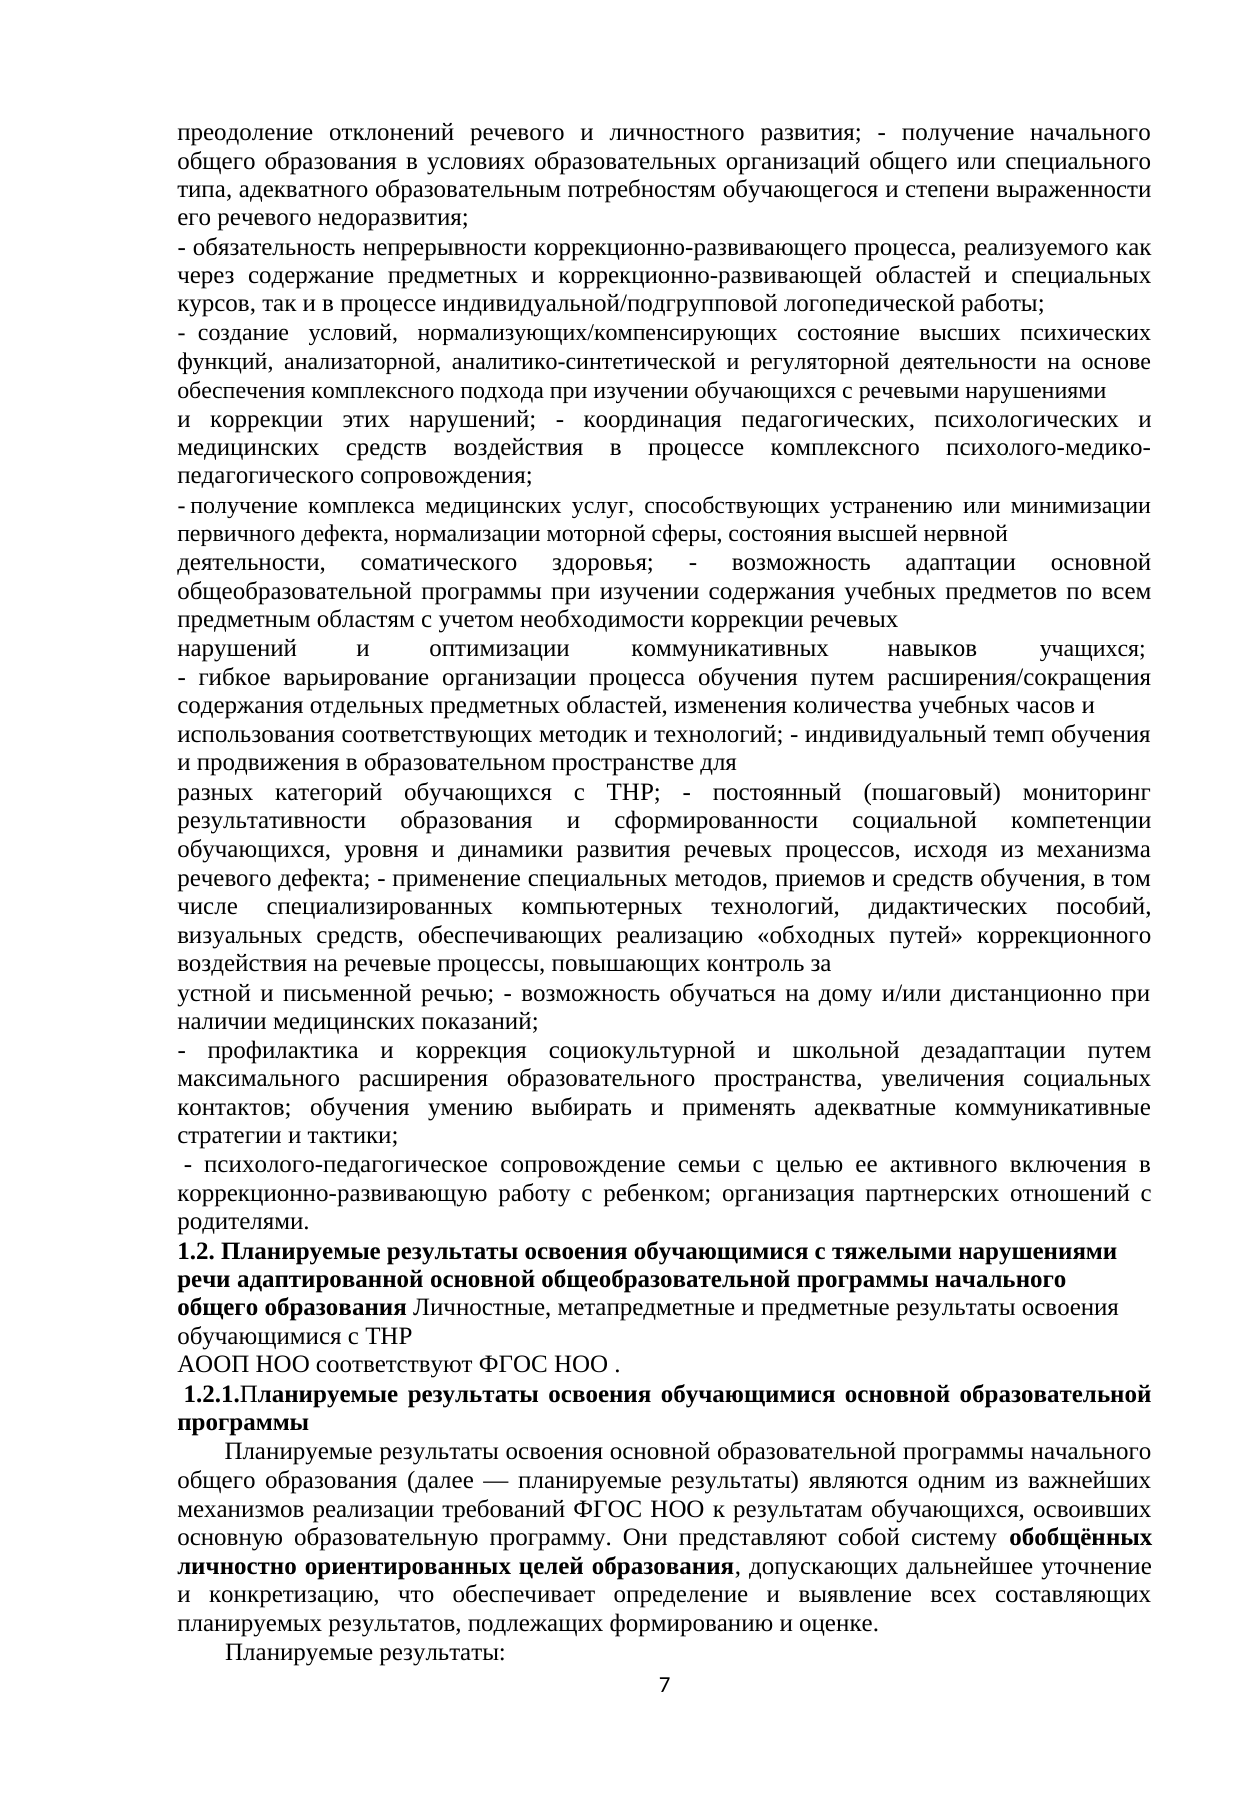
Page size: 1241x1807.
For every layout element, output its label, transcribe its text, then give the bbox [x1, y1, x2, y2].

text АООП НОО соответствуют ФГОС НОО . [177, 1349, 1152, 1378]
list гибкое варьирование организации процесса обучения путем расширения/сокращения содержания отдельных предметных областей, изменения количества учебных часов и [177, 663, 1152, 719]
text деятельности, соматического здоровья; - возможность адаптации основной общеобразовательной программы при изучении содержания учебных предметов по всем предметным областям с учетом необходимости коррекции речевых [177, 548, 1152, 633]
text преодоление отклонений речевого и личностного развития; - получение начального общего образования в условиях образовательных организаций общего или специального типа, адекватного образовательным потребностям обучающегося и степени выраженности его речевого недоразвития; [177, 118, 1152, 231]
list создание условий, нормализующих/компенсирующих состояние высших психических функций, анализаторной, аналитико-синтетической и регуляторной деятельности на основе обеспечения комплексного подхода при изучении обучающихся с речевыми нарушениями [177, 318, 1152, 403]
text и коррекции этих нарушений; - координация педагогических, психологических и медицинских средств воздействия в процессе комплексного психолого-медико-педагогического сопровождения; [177, 404, 1152, 489]
list психолого-педагогическое сопровождение семьи с целью ее активного включения в коррекционно-развивающую работу с ребенком; организация партнерских отношений с родителями. [177, 1150, 1152, 1235]
text нарушений и оптимизации коммуникативных навыков учащихся; [177, 633, 1152, 662]
text 7 [150, 1670, 1179, 1698]
text Планируемые результаты освоения основной образовательной программы начального общего образования (далее — планируемые результаты) являются одним из важнейших механизмов реализации требований ФГОС НОО к результатам обучающихся, освоивших основную образовательную программу. Они представляют собой систему обобщённых личностно ориентированных целей образования, допускающих дальнейшее уточнение и конкретизацию, что обеспечивает определение и выявление всех составляющих планируемых результатов, подлежащих формированию и оценке. [177, 1437, 1152, 1637]
list обязательность непрерывности коррекционно-развивающего процесса, реализуемого как через содержание предметных и коррекционно-развивающей областей и специальных курсов, так и в процессе индивидуальной/подгрупповой логопедической работы; [177, 232, 1152, 317]
text 1.2. Планируемые результаты освоения обучающимися с тяжелыми нарушениями речи адаптированной основной общеобразовательной программы начального общего образования Личностные, метапредметные и предметные результаты освоения обучающимися с ТНР [177, 1237, 1152, 1349]
list получение комплекса медицинских услуг, способствующих устранению или минимизации первичного дефекта, нормализации моторной сферы, состояния высшей нервной [177, 491, 1152, 547]
text устной и письменной речью; - возможность обучаться на дому и/или дистанционно при наличии медицинских показаний; [177, 979, 1152, 1034]
list профилактика и коррекция социокультурной и школьной дезадаптации путем максимального расширения образовательного пространства, увеличения социальных контактов; обучения умению выбирать и применять адекватные коммуникативные стратегии и тактики; [177, 1036, 1152, 1149]
text 1.2.1.Планируемые результаты освоения обучающимися основной образовательной программы [177, 1379, 1152, 1436]
text использования соответствующих методик и технологий; - индивидуальный темп обучения и продвижения в образовательном пространстве для [177, 720, 1152, 776]
text разных категорий обучающихся с ТНР; - постоянный (пошаговый) мониторинг результативности образования и сформированности социальной компетенции обучающихся, уровня и динамики развития речевых процессов, исходя из механизма речевого дефекта; - применение специальных методов, приемов и средств обучения, в том числе специализированных компьютерных технологий, дидактических пособий, визуальных средств, обеспечивающих реализацию «обходных путей» коррекционного воздействия на речевые процессы, повышающих контроль за [177, 777, 1152, 977]
text Планируемые результаты: [225, 1637, 1152, 1666]
